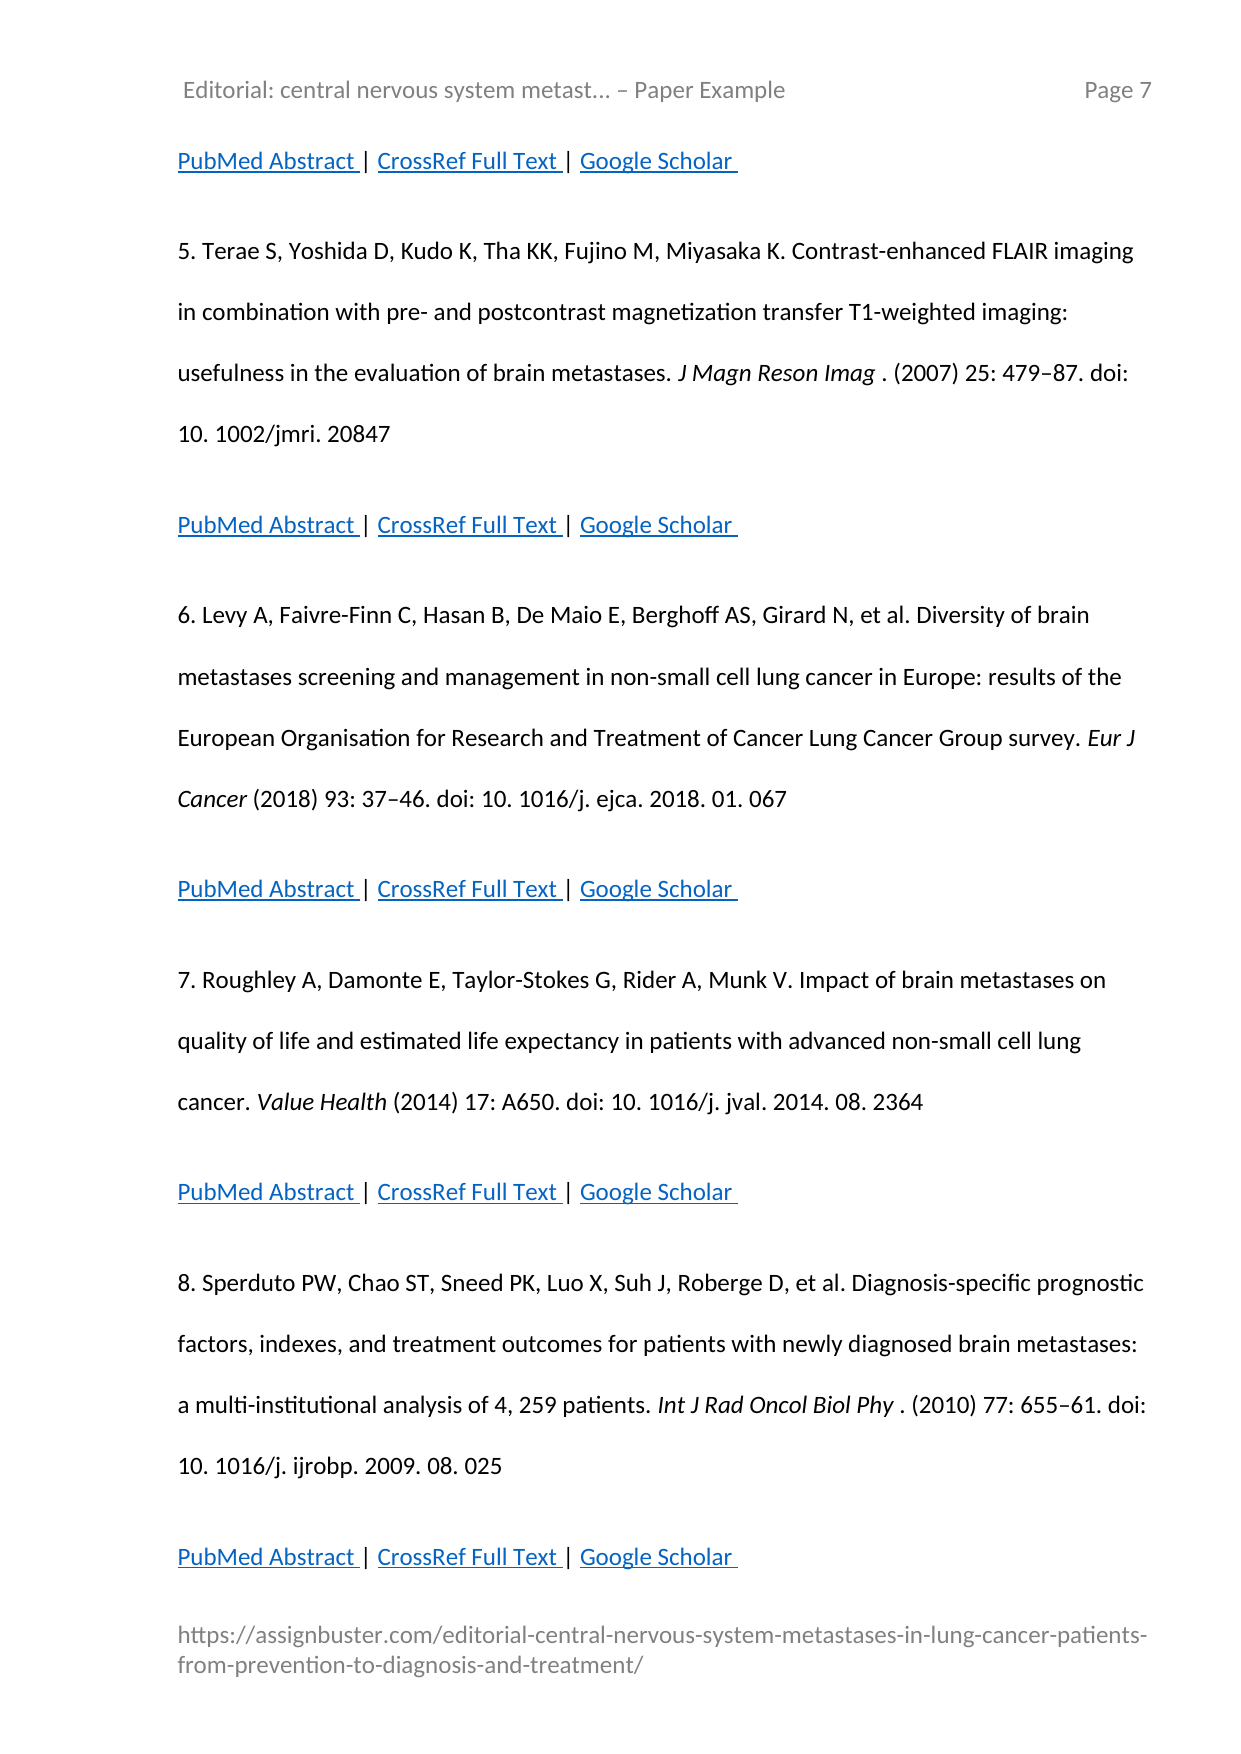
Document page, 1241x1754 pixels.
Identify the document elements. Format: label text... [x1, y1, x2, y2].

text PubMed Abstract | CrossRef Full Text | Google Scholar [177, 873, 1152, 904]
text 6. Levy A, Faivre-Finn C, Hasan B, De Maio E, Berghoff AS, Girard N, et al. Diversity of brain metastases screening and management in non-small cell lung cancer in Europe: results of the European Organisation for Research and Treatment of Cancer Lung Cancer Group survey. Eur J Cancer (2018) 93: 37–46. doi: 10. 1016/j. ejca. 2018. 01. 067 [177, 600, 1152, 813]
text 8. Sperduto PW, Chao ST, Sneed PK, Luo X, Suh J, Roberge D, et al. Diagnosis-specific prognostic factors, indexes, and treatment outcomes for patients with newly diagnosed brain metastases: a multi-institutional analysis of 4, 259 patients. Int J Rad Oncol Biol Phy . (2010) 77: 655–61. doi: 10. 1016/j. ijrobp. 2009. 08. 025 [177, 1267, 1152, 1481]
text PubMed Abstract | CrossRef Full Text | Google Scholar [177, 1176, 1152, 1207]
text PubMed Abstract | CrossRef Full Text | Google Scholar [177, 145, 1152, 176]
text 5. Terae S, Yoshida D, Kudo K, Tha KK, Fujino M, Miyasaka K. Contrast-enhanced FLAIR imaging in combination with pre- and postcontrast magnetization transfer T1-weighted imaging: usefulness in the evaluation of brain metastases. J Magn Reson Imag . (2007) 25: 479–87. doi: 10. 1002/jmri. 20847 [177, 236, 1152, 449]
text 7. Roughley A, Damonte E, Taylor-Stokes G, Rider A, Munk V. Impact of brain metastases on quality of life and estimated life expectancy in patients with advanced non-small cell lung cancer. Value Health (2014) 17: A650. doi: 10. 1016/j. jval. 2014. 08. 2364 [177, 964, 1152, 1116]
text PubMed Abstract | CrossRef Full Text | Google Scholar [177, 1541, 1152, 1571]
text PubMed Abstract | CrossRef Full Text | Google Scholar [177, 509, 1152, 540]
